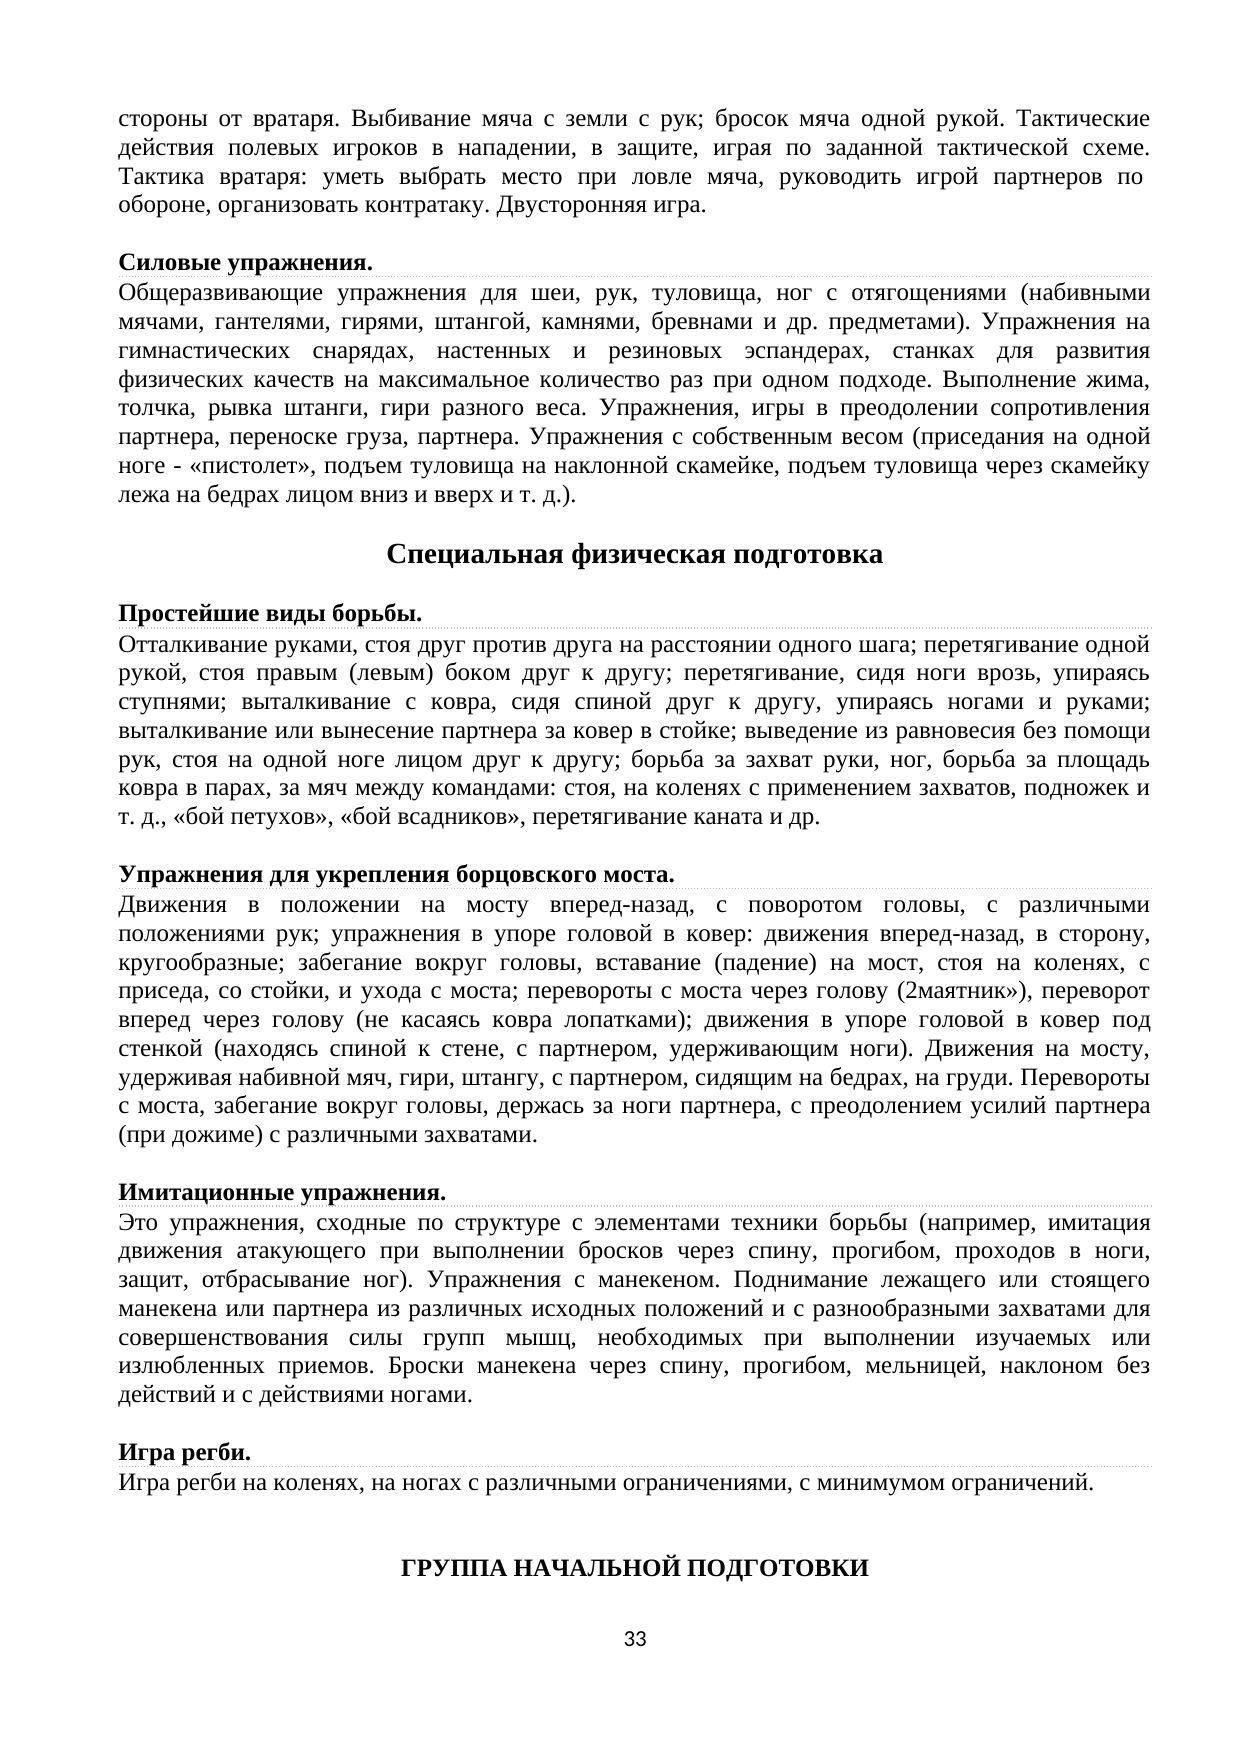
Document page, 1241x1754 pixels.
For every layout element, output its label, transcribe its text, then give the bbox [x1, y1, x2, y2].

text Движения в положении на мосту вперед-назад, с поворотом головы, с различными положениями рук; упражнения в упоре головой в ковер: движения вперед-назад, в сторону, кругообразные; забегание вокруг головы, вставание (падение) на мост, стоя на коленях, с приседа, со стойки, и ухода с моста; перевороты с моста через голову (2маятник»), переворот вперед через голову (не касаясь ковра лопатками); движения в упоре головой в ковер под стенкой (находясь спиной к стене, с партнером, удерживающим ноги). Движения на мосту, удерживая набивной мяч, гири, штангу, с партнером, сидящим на бедрах, на груди. Перевороты с моста, забегание вокруг головы, держась за ноги партнера, с преодолением усилий партнера (при дожиме) с различными захватами. [118, 889, 1152, 1148]
text Общеразвивающие упражнения для шеи, рук, туловища, ног с отягощениями (набивными мячами, гантелями, гирями, штангой, камнями, бревнами и др. предметами). Упражнения на гимнастических снарядах, настенных и резиновых эспандерах, станках для развития физических качеств на максимальное количество раз при одном подходе. Выполнение жима, толчка, рывка штанги, гири разного веса. Упражнения, игры в преодолении сопротивления партнера, переноске груза, партнера. Упражнения с собственным весом (приседания на одной ноге - «пистолет», подъем туловища на наклонной скамейке, подъем туловища через скамейку лежа на бедрах лицом вниз и вверх и т. д.). [118, 277, 1152, 507]
text Специальная физическая подготовка [118, 536, 1152, 570]
text Упражнения для укрепления борцовского моста. [118, 859, 1152, 889]
text Имитационные упражнения. [118, 1177, 1152, 1207]
text Игра регби. [118, 1437, 1152, 1467]
text Простейшие виды борьбы. [118, 598, 1152, 629]
text Силовые упражнения. [118, 247, 1152, 277]
text Это упражнения, сходные по структуре с элементами техники борьбы (например, имитация движения атакующего при выполнении бросков через спину, прогибом, проходов в ноги, защит, отбрасывание ног). Упражнения с манекеном. Поднимание лежащего или стоящего манекена или партнера из различных исходных положений и с разнообразными захватами для совершенствования силы групп мышц, необходимых при выполнении изучаемых или излюбленных приемов. Броски манекена через спину, прогибом, мельницей, наклоном без действий и с действиями ногами. [118, 1207, 1152, 1408]
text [118, 103, 1152, 218]
text ГРУППА НАЧАЛЬНОЙ ПОДГОТОВКИ [118, 1553, 1152, 1582]
text Отталкивание руками, стоя друг против друга на расстоянии одного шага; перетягивание одной рукой, стоя правым (левым) боком друг к другу; перетягивание, сидя ноги врозь, упираясь ступнями; выталкивание с ковра, сидя спиной друг к другу, упираясь ногами и руками; выталкивание или вынесение партнера за ковер в стойке; выведение из равновесия без помощи рук, стоя на одной ноге лицом друг к другу; борьба за захват руки, ног, борьба за площадь ковра в парах, за мяч между командами: стоя, на коленях с применением захватов, подножек и т. д., «бой петухов», «бой всадников», перетягивание каната и др. [118, 629, 1152, 830]
text Игра регби на коленях, на ногах с различными ограничениями, с минимумом ограничений. [118, 1467, 1152, 1496]
